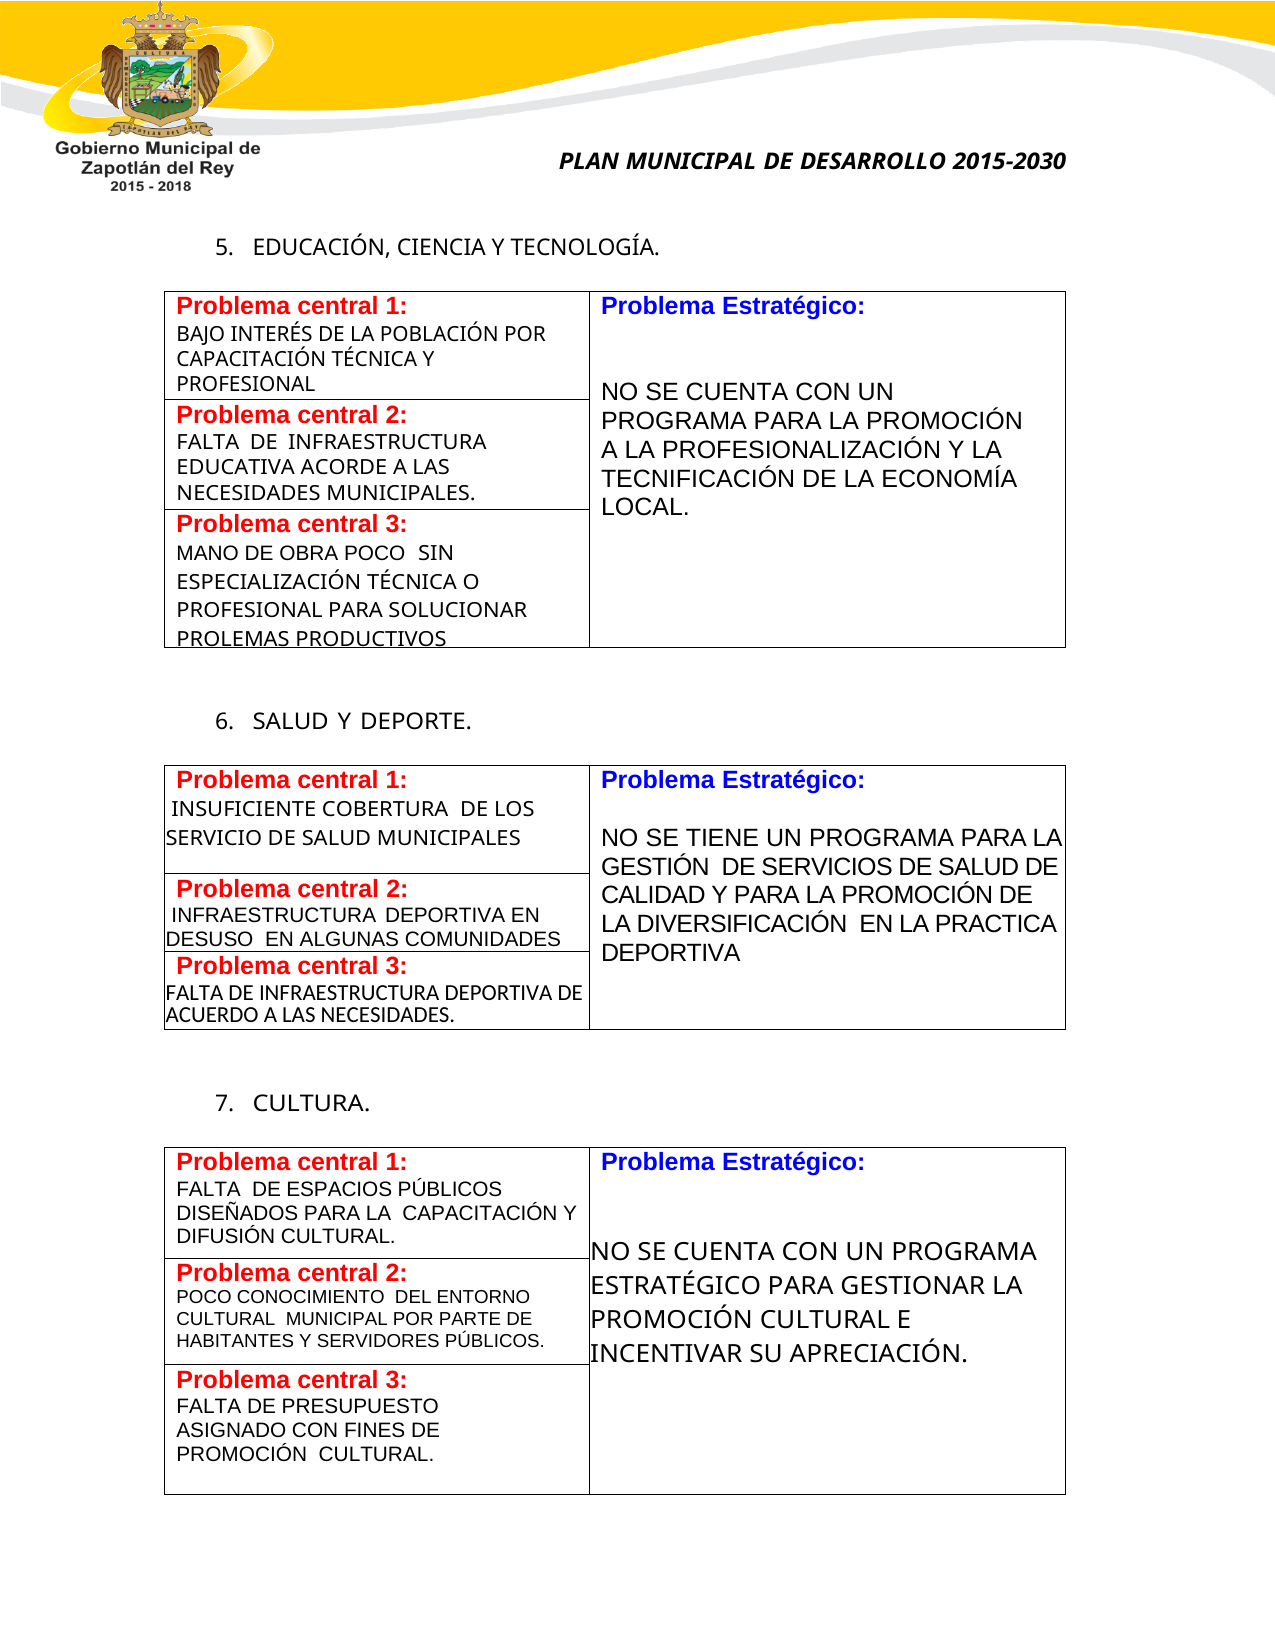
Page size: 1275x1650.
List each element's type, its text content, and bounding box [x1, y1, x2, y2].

table_cell Problema central 3: FALTA DE PRESUPUESTO ASIGNADO CON FINES DE PROMOCIÓN CULTURAL. [165, 1365, 589, 1494]
table_header Problema central 1: INSUFICIENTE COBERTURA DE LOS SERVICIO DE SALUD MUNICIPALES [165, 766, 589, 873]
picture [0, 0, 1275, 193]
table_header Problema Estratégico: NO SE CUENTA CON UN PROGRAMA PARA LA PROMOCIÓN A LA PROFESIONALIZACIÓN Y LA TECNIFICACIÓN DE LA ECONOMÍA LOCAL. [590, 292, 1065, 647]
table_cell Problema central 2: POCO CONOCIMIENTO DEL ENTORNO CULTURAL MUNICIPAL POR PARTE DE HABITANTES Y SERVIDORES PÚBLICOS. [165, 1259, 589, 1364]
table_cell Problema central 3: FALTA DE INFRAESTRUCTURA DEPORTIVA DE ACUERDO A LAS NECESIDADES. [165, 952, 589, 1029]
table_cell Problema central 3: MANO DE OBRA POCO SIN ESPECIALIZACIÓN TÉCNICA O PROFESIONAL PARA SOLUCIONAR PROLEMAS PRODUCTIVOS [165, 510, 589, 647]
list CULTURA. [215, 1087, 1275, 1118]
list SALUD Y DEPORTE. [215, 705, 1275, 736]
table_header Problema Estratégico: NO SE TIENE UN PROGRAMA PARA LA GESTIÓN DE SERVICIOS DE SALUD DE CALIDAD Y PARA LA PROMOCIÓN DE LA DIVERSIFICACIÓN EN LA PRACTICA DEPORTIVA [590, 766, 1065, 1029]
table_cell Problema central 2: FALTA DE INFRAESTRUCTURA EDUCATIVA ACORDE A LAS NECESIDADES MUNICIPALES. [165, 400, 589, 508]
table_header Problema central 1: BAJO INTERÉS DE LA POBLACIÓN POR CAPACITACIÓN TÉCNICA Y PROFESIONAL [165, 292, 589, 399]
table_header Problema central 1: FALTA DE ESPACIOS PÚBLICOS DISEÑADOS PARA LA CAPACITACIÓN Y DIFUSIÓN CULTURAL. [165, 1148, 589, 1257]
table_cell Problema central 2: INFRAESTRUCTURA DEPORTIVA EN DESUSO EN ALGUNAS COMUNIDADES [165, 874, 589, 951]
table_header Problema Estratégico: NO SE CUENTA CON UN PROGRAMA ESTRATÉGICO PARA GESTIONAR LA PROMOCIÓN CULTURAL E INCENTIVAR SU APRECIACIÓN. [590, 1148, 1065, 1494]
list EDUCACIÓN, CIENCIA Y TECNOLOGÍA. [215, 231, 1275, 262]
